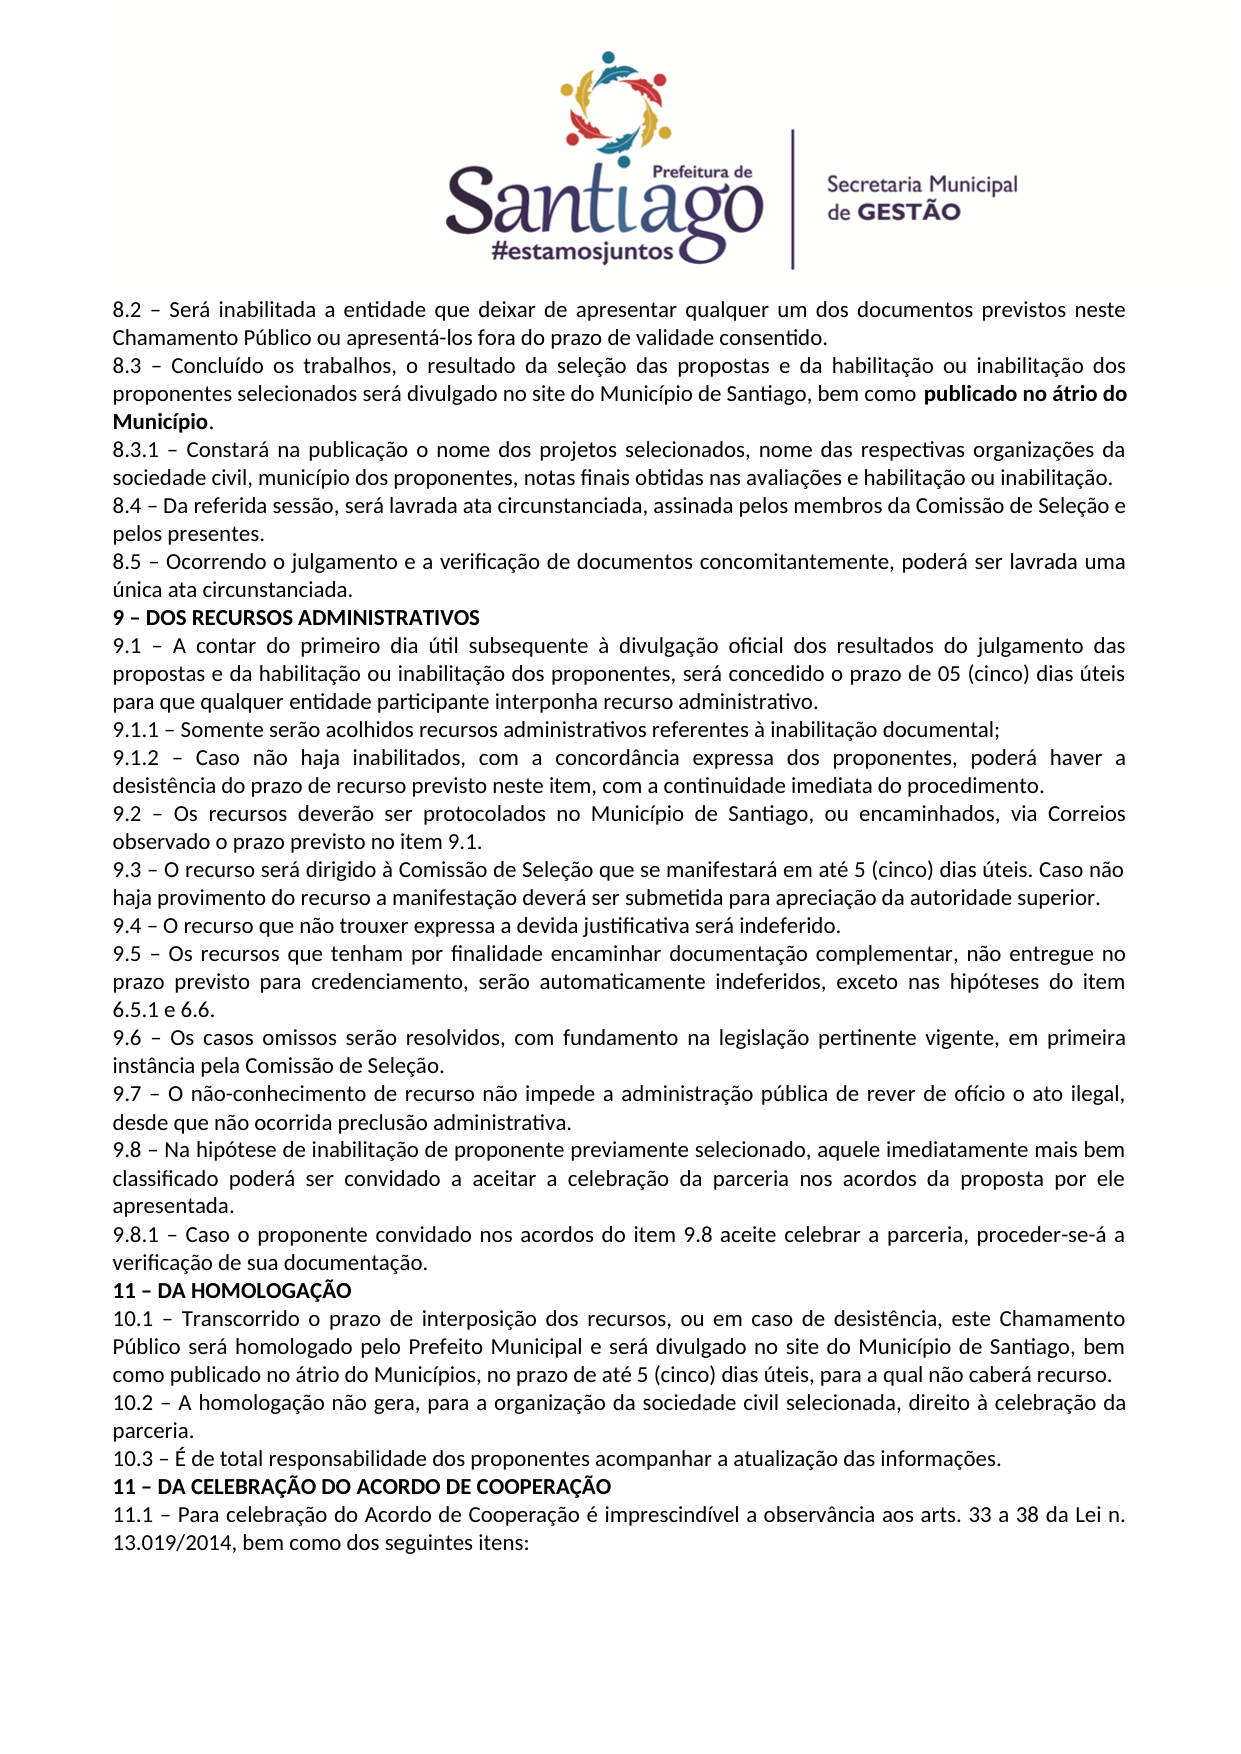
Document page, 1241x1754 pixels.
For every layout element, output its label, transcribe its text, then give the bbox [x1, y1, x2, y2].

text 9.1.2 – Caso não haja inabilitados, com a concordância expressa dos proponentes, poderá haver a desistência do prazo de recurso previsto neste item, com a continuidade imediata do procedimento. [112, 743, 1128, 799]
picture [112, 0, 1241, 295]
text 9.1.1 – Somente serão acolhidos recursos administrativos referentes à inabilitação documental; [112, 715, 1128, 743]
text 10.1 – Transcorrido o prazo de interposição dos recursos, ou em caso de desistência, este Chamamento Público será homologado pelo Prefeito Municipal e será divulgado no site do Município de Santiago, bem como publicado no átrio do Municípios, no prazo de até 5 (cinco) dias úteis, para a qual não caberá recurso. [112, 1304, 1128, 1388]
text 9.8.1 – Caso o proponente convidado nos acordos do item 9.8 aceite celebrar a parceria, proceder-se-á a verificação de sua documentação. [112, 1220, 1128, 1276]
text 9.2 – Os recursos deverão ser protocolados no Município de Santiago, ou encaminhados, via Correios observado o prazo previsto no item 9.1. [112, 799, 1128, 855]
text 9.4 – O recurso que não trouxer expressa a devida justificativa será indeferido. [112, 911, 1128, 939]
text 10.2 – A homologação não gera, para a organização da sociedade civil selecionada, direito à celebração da parceria. [112, 1388, 1128, 1444]
text 9.7 – O não-conhecimento de recurso não impede a administração pública de rever de ofício o ato ilegal, desde que não ocorrida preclusão administrativa. [112, 1079, 1128, 1136]
text 9.6 – Os casos omissos serão resolvidos, com fundamento na legislação pertinente vigente, em primeira instância pela Comissão de Seleção. [112, 1023, 1128, 1079]
text 8.2 – Será inabilitada a entidade que deixar de apresentar qualquer um dos documentos previstos neste Chamamento Público ou apresentá-los fora do prazo de validade consentido. [112, 295, 1128, 351]
text 9.1 – A contar do primeiro dia útil subsequente à divulgação oficial dos resultados do julgamento das propostas e da habilitação ou inabilitação dos proponentes, será concedido o prazo de 05 (cinco) dias úteis para que qualquer entidade participante interponha recurso administrativo. [112, 631, 1128, 715]
text 9.3 – O recurso será dirigido à Comissão de Seleção que se manifestará em até 5 (cinco) dias úteis. Caso não haja provimento do recurso a manifestação deverá ser submetida para apreciação da autoridade superior. [112, 855, 1128, 911]
text 8.3.1 – Constará na publicação o nome dos projetos selecionados, nome das respectivas organizações da sociedade civil, município dos proponentes, notas finais obtidas nas avaliações e habilitação ou inabilitação. [112, 435, 1128, 491]
text 9.5 – Os recursos que tenham por finalidade encaminhar documentação complementar, não entregue no prazo previsto para credenciamento, serão automaticamente indeferidos, exceto nas hipóteses do item 6.5.1 e 6.6. [112, 939, 1128, 1023]
text 10.3 – É de total responsabilidade dos proponentes acompanhar a atualização das informações. [112, 1444, 1128, 1472]
text 11.1 – Para celebração do Acordo de Cooperação é imprescindível a observância aos arts. 33 a 38 da Lei n. 13.019/2014, bem como dos seguintes itens: [112, 1500, 1128, 1556]
text 8.4 – Da referida sessão, será lavrada ata circunstanciada, assinada pelos membros da Comissão de Seleção e pelos presentes. [112, 491, 1128, 547]
text 8.5 – Ocorrendo o julgamento e a verificação de documentos concomitantemente, poderá ser lavrada uma única ata circunstanciada. [112, 547, 1128, 603]
text 11 – DA HOMOLOGAÇÃO [112, 1276, 1128, 1304]
text 9.8 – Na hipótese de inabilitação de proponente previamente selecionado, aquele imediatamente mais bem classificado poderá ser convidado a aceitar a celebração da parceria nos acordos da proposta por ele apresentada. [112, 1136, 1128, 1220]
text 11 – DA CELEBRAÇÃO DO ACORDO DE COOPERAÇÃO [112, 1472, 1128, 1500]
text 9 – DOS RECURSOS ADMINISTRATIVOS [112, 603, 1128, 631]
text 8.3 – Concluído os trabalhos, o resultado da seleção das propostas e da habilitação ou inabilitação dos proponentes selecionados será divulgado no site do Município de Santiago, bem como publicado no átrio do Município. [112, 351, 1128, 435]
